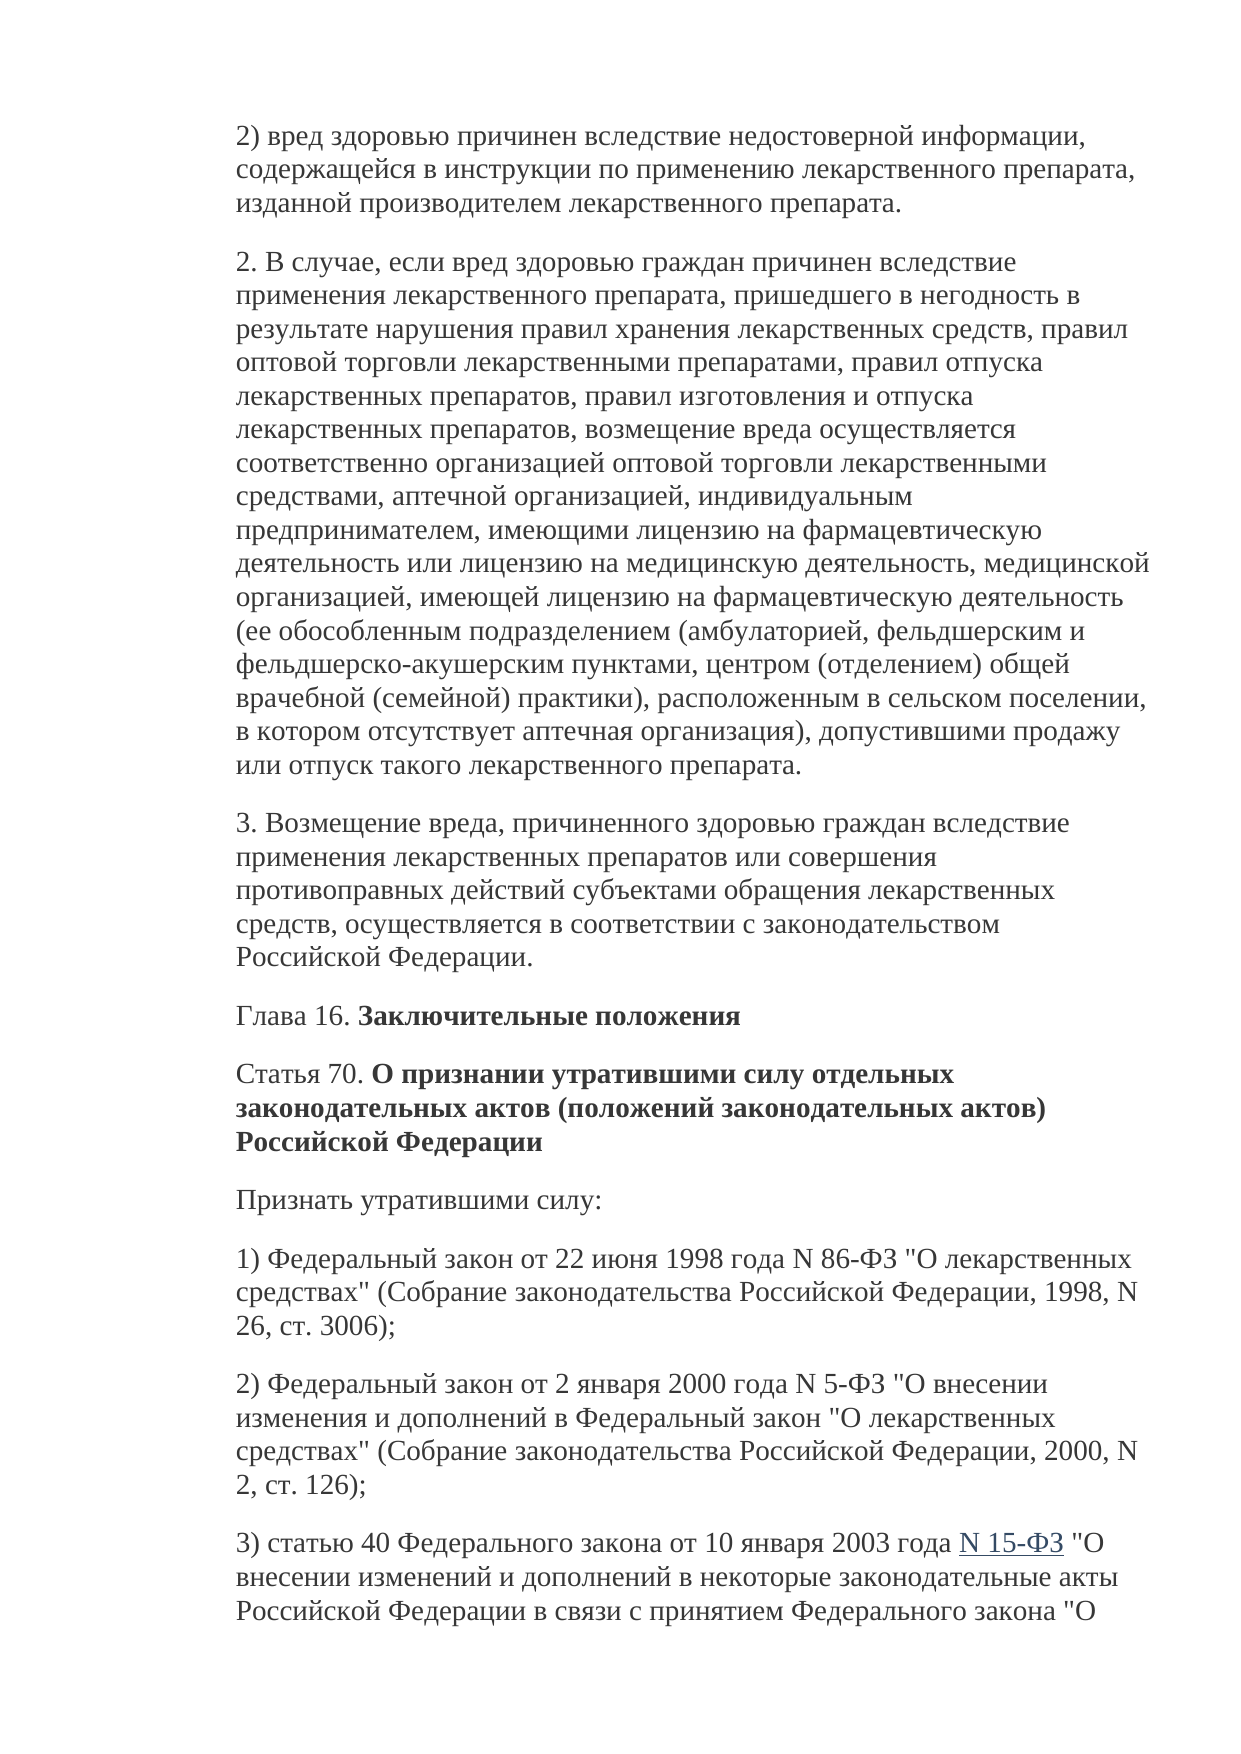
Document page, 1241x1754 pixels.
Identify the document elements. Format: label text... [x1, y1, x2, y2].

text 3. Возмещение вреда, причиненного здоровью граждан вследствие применения лекарственных препаратов или совершения противоправных действий субъектами обращения лекарственных средств, осуществляется в соответствии с законодательством Российской Федерации. [236, 805, 1152, 973]
text Статья 70. О признании утратившими силу отдельных законодательных актов (положений законодательных актов) Российской Федерации [236, 1057, 1152, 1157]
text 2) Федеральный закон от 2 января 2000 года N 5-ФЗ "О внесении изменения и дополнений в Федеральный закон "О лекарственных средствах" (Собрание законодательства Российской Федерации, 2000, N 2, ст. 126); [236, 1366, 1152, 1501]
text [236, 1526, 1152, 1626]
text Глава 16. Заключительные положения [236, 998, 1152, 1032]
text 2. В случае, если вред здоровью граждан причинен вследствие применения лекарственного препарата, пришедшего в негодность в результате нарушения правил хранения лекарственных средств, правил оптовой торговли лекарственными препаратами, правил отпуска лекарственных препаратов, правил изготовления и отпуска лекарственных препаратов, возмещение вреда осуществляется соответственно организацией оптовой торговли лекарственными средствами, аптечной организацией, индивидуальным предпринимателем, имеющими лицензию на фармацевтическую деятельность или лицензию на медицинскую деятельность, медицинской организацией, имеющей лицензию на фармацевтическую деятельность (ее обособленным подразделением (амбулаторией, фельдшерским и фельдшерско-акушерским пунктами, центром (отделением) общей врачебной (семейной) практики), расположенным в сельском поселении, в котором отсутствует аптечная организация), допустившими продажу или отпуск такого лекарственного препарата. [236, 244, 1152, 780]
text 1) Федеральный закон от 22 июня 1998 года N 86-ФЗ "О лекарственных средствах" (Собрание законодательства Российской Федерации, 1998, N 26, ст. 3006); [236, 1241, 1152, 1341]
text 2) вред здоровью причинен вследствие недостоверной информации, содержащейся в инструкции по применению лекарственного препарата, изданной производителем лекарственного препарата. [236, 118, 1152, 219]
text Признать утратившими силу: [236, 1182, 1152, 1216]
